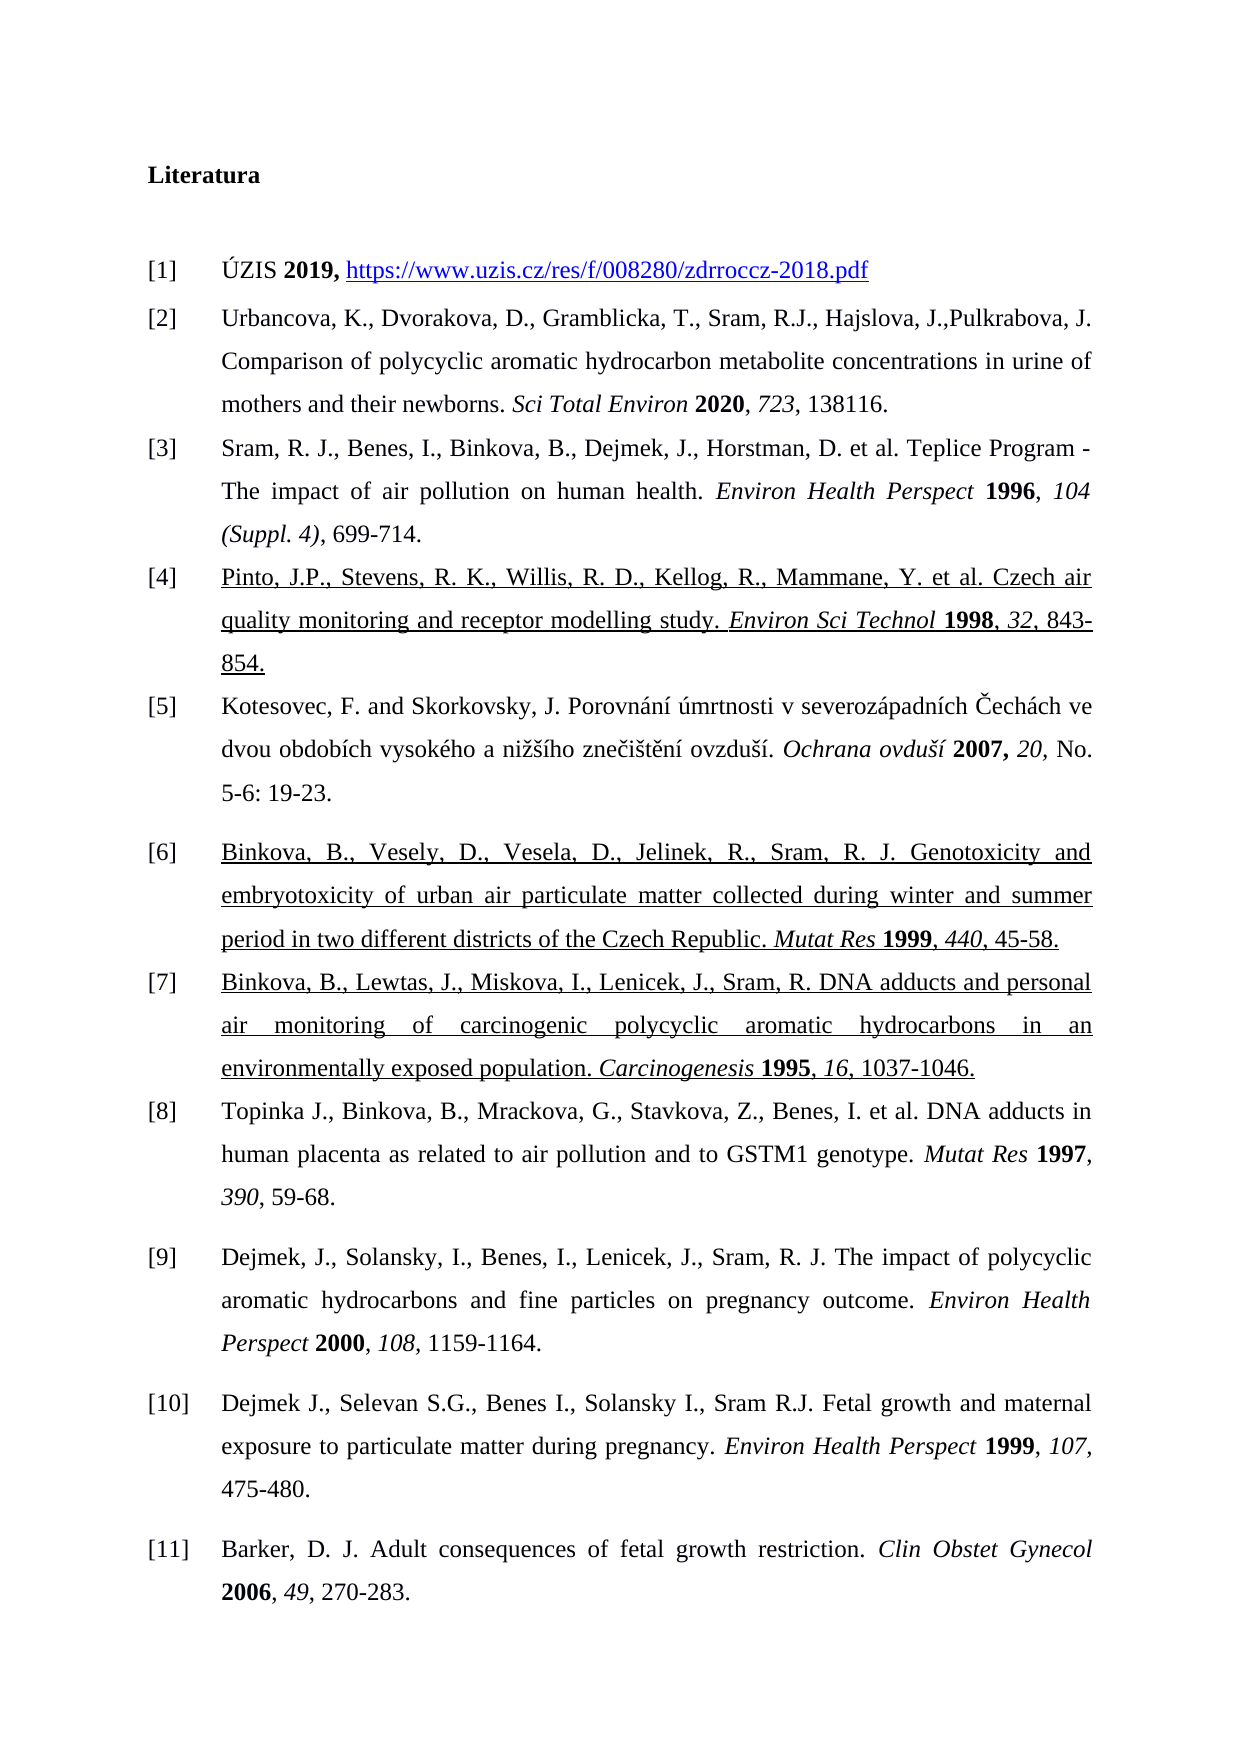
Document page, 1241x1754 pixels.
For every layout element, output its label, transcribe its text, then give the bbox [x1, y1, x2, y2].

text [3] Sram, R. J., Benes, I., Binkova, B., Dejmek, J., Horstman, D. et al. Teplice Program - The impact of air pollution on human health. Environ Health Perspect 1996, 104 (Suppl. 4), 699-714. [148, 433, 1093, 548]
text [2] Urbancova, K., Dvorakova, D., Gramblicka, T., Sram, R.J., Hajslova, J.,Pulkrabova, J. Comparison of polycyclic aromatic hydrocarbon metabolite concentrations in urine of mothers and their newborns. Sci Total Environ 2020, 723, 138116. [148, 303, 1093, 418]
text [1] ÚZIS 2019, https://www.uzis.cz/res/f/008280/zdrroccz-2018.pdf [148, 256, 1093, 284]
text [10] Dejmek J., Selevan S.G., Benes I., Solansky I., Sram R.J. Fetal growth and maternal exposure to particulate matter during pregnancy. Environ Health Perspect 1999, 107, 475-480. [148, 1388, 1093, 1503]
text Literatura [148, 160, 1093, 189]
text [8] Topinka J., Binkova, B., Mrackova, G., Stavkova, Z., Benes, I. et al. DNA adducts in human placenta as related to air pollution and to GSTM1 genotype. Mutat Res 1997, 390, 59-68. [148, 1096, 1093, 1211]
text [4] Pinto, J.P., Stevens, R. K., Willis, R. D., Kellog, R., Mammane, Y. et al. Czech air quality monitoring and receptor modelling study. Environ Sci Technol 1998, 32, 843-854. [148, 562, 1093, 677]
text [6] Binkova, B., Vesely, D., Vesela, D., Jelinek, R., Sram, R. J. Genotoxicity and embryotoxicity of urban air particulate matter collected during winter and summer period in two different districts of the Czech Republic. Mutat Res 1999, 440, 45-58. [148, 837, 1093, 952]
text [5] Kotesovec, F. and Skorkovsky, J. Porovnání úmrtnosti v severozápadních Čechách ve dvou obdobích vysokého a nižšího znečištění ovzduší. Ochrana ovduší 2007, 20, No. 5-6: 19-23. [148, 691, 1093, 806]
text [7] Binkova, B., Lewtas, J., Miskova, I., Lenicek, J., Sram, R. DNA adducts and personal air monitoring of carcinogenic polycyclic aromatic hydrocarbons in an environmentally exposed population. Carcinogenesis 1995, 16, 1037-1046. [148, 967, 1093, 1082]
text [9] Dejmek, J., Solansky, I., Benes, I., Lenicek, J., Sram, R. J. The impact of polycyclic aromatic hydrocarbons and fine particles on pregnancy outcome. Environ Health Perspect 2000, 108, 1159-1164. [148, 1242, 1093, 1357]
text [11] Barker, D. J. Adult consequences of fetal growth restriction. Clin Obstet Gynecol 2006, 49, 270-283. [148, 1534, 1093, 1606]
